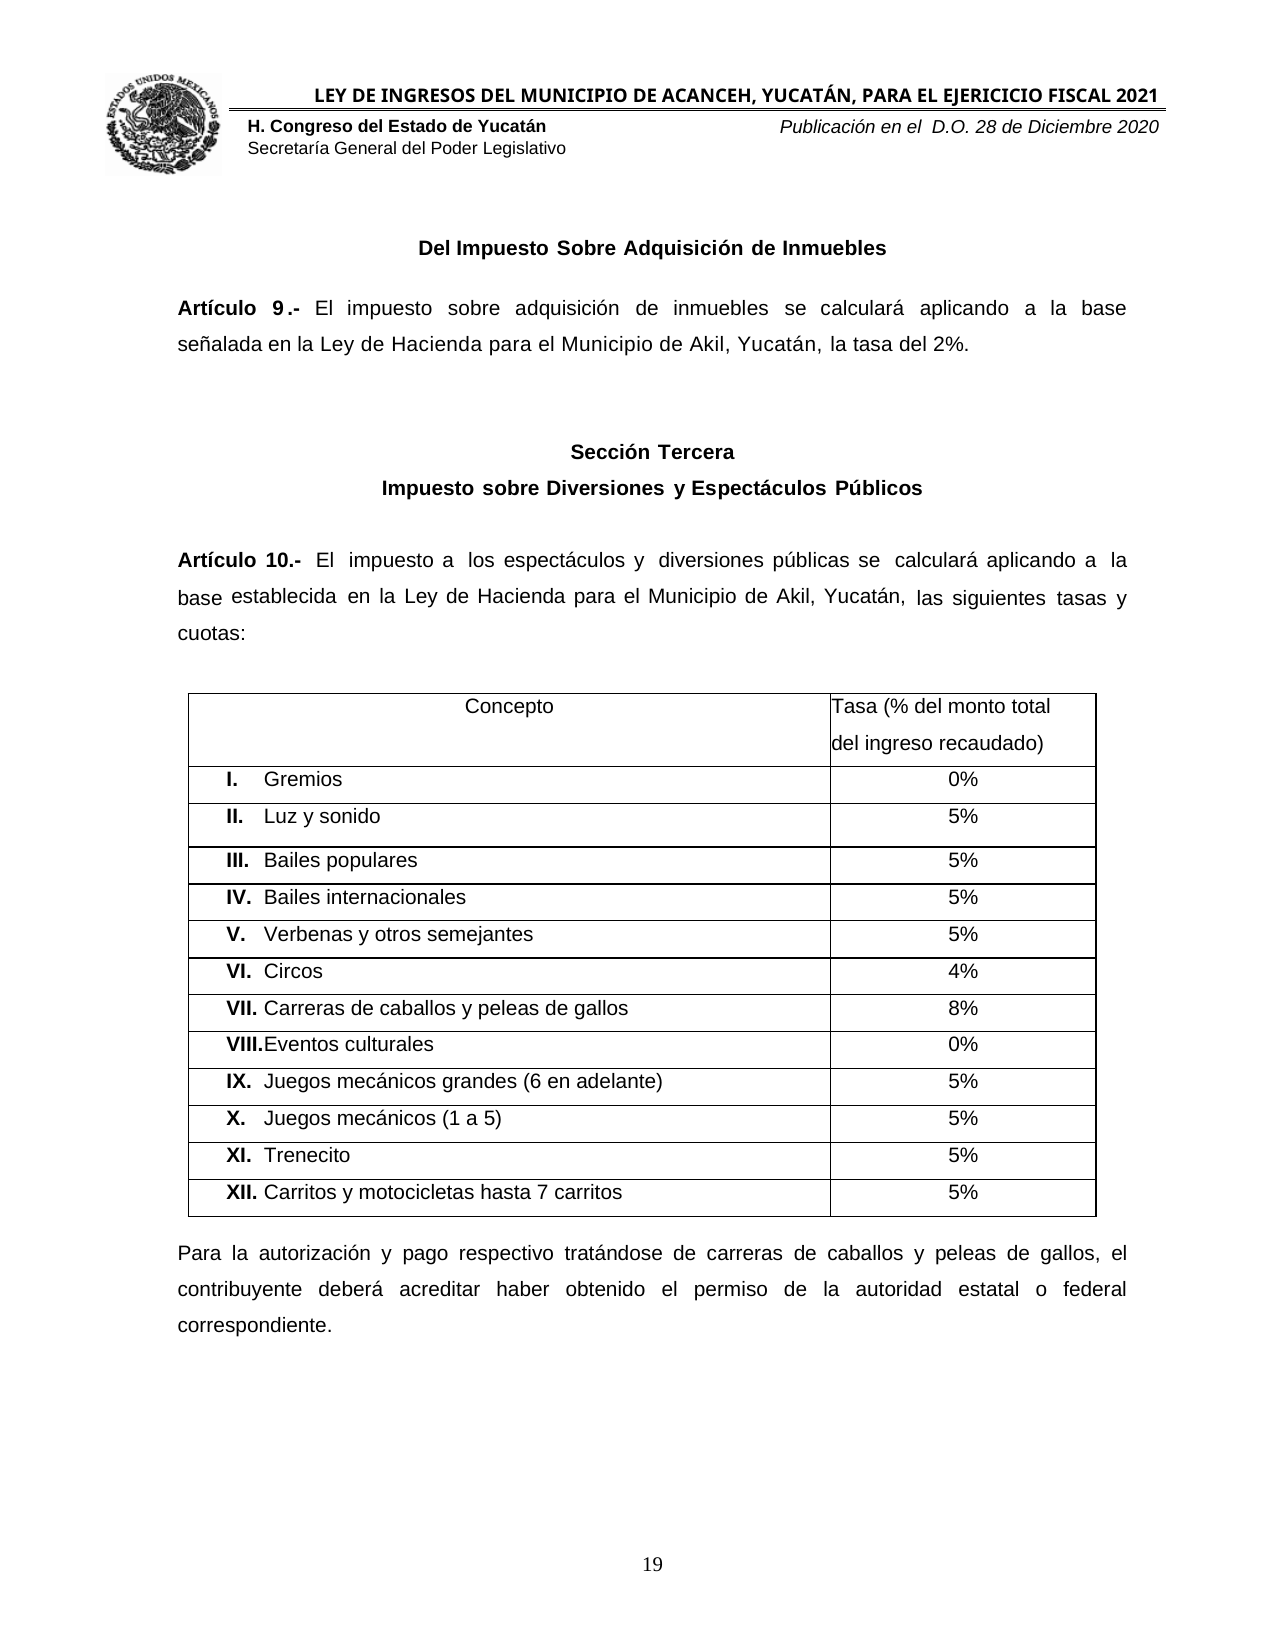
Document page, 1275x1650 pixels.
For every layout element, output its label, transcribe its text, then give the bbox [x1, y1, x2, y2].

table_cell 5% [831, 1106, 1095, 1142]
table_cell 4% [831, 959, 1095, 994]
table_cell Trenecito [189, 1143, 830, 1179]
text Del Impuesto Sobre Adquisición de Inmuebles [177, 236, 1127, 260]
table_cell Gremios [189, 767, 830, 803]
table_cell 5% [831, 921, 1095, 957]
text Artículo 10.- El impuesto a los espectáculos y diversiones públicas se calculará aplicando a la base establecida en la Ley de Hacienda para el Municipio de Akil, Yucatán, las siguientes tasas y cuotas: [177, 548, 1127, 645]
table_cell 5% [831, 1069, 1095, 1105]
table_cell 5% [831, 1143, 1095, 1179]
table_cell Verbenas y otros semejantes [189, 921, 830, 957]
text Impuesto sobre Diversiones y Espectáculos Públicos [177, 476, 1127, 500]
table_cell 5% [831, 848, 1095, 883]
table_cell 8% [831, 995, 1095, 1031]
table_cell Juegos mecánicos (1 a 5) [189, 1106, 830, 1142]
table_cell 0% [831, 1032, 1095, 1068]
table_cell Bailes internacionales [189, 885, 830, 920]
table_cell Carreras de caballos y peleas de gallos [189, 995, 830, 1031]
table_cell 5% [831, 804, 1095, 846]
table_cell Bailes populares [189, 848, 830, 883]
text Para la autorización y pago respectivo tratándose de carreras de caballos y peleas de gallos, el contribuyente deberá acreditar haber obtenido el permiso de la autoridad estatal o federal correspondiente. [177, 1241, 1127, 1337]
table_cell Luz y sonido [189, 804, 830, 846]
table_cell Juegos mecánicos grandes (6 en adelante) [189, 1069, 830, 1105]
table_cell Eventos culturales [189, 1032, 830, 1068]
table_header Tasa (% del monto total del ingreso recaudado) [831, 694, 1095, 766]
table_header Concepto [189, 694, 830, 766]
table_cell 0% [831, 767, 1095, 803]
table_cell Circos [189, 959, 830, 994]
table_cell 5% [831, 1180, 1095, 1216]
text Sección Tercera [177, 440, 1127, 464]
table_cell Carritos y motocicletas hasta 7 carritos [189, 1180, 830, 1216]
table_cell 5% [831, 885, 1095, 920]
text Artículo 9.- El impuesto sobre adquisición de inmuebles se calculará aplicando a la base señalada en la Ley de Hacienda para el Municipio de Akil, Yucatán, la tasa del 2%. [177, 296, 1127, 356]
